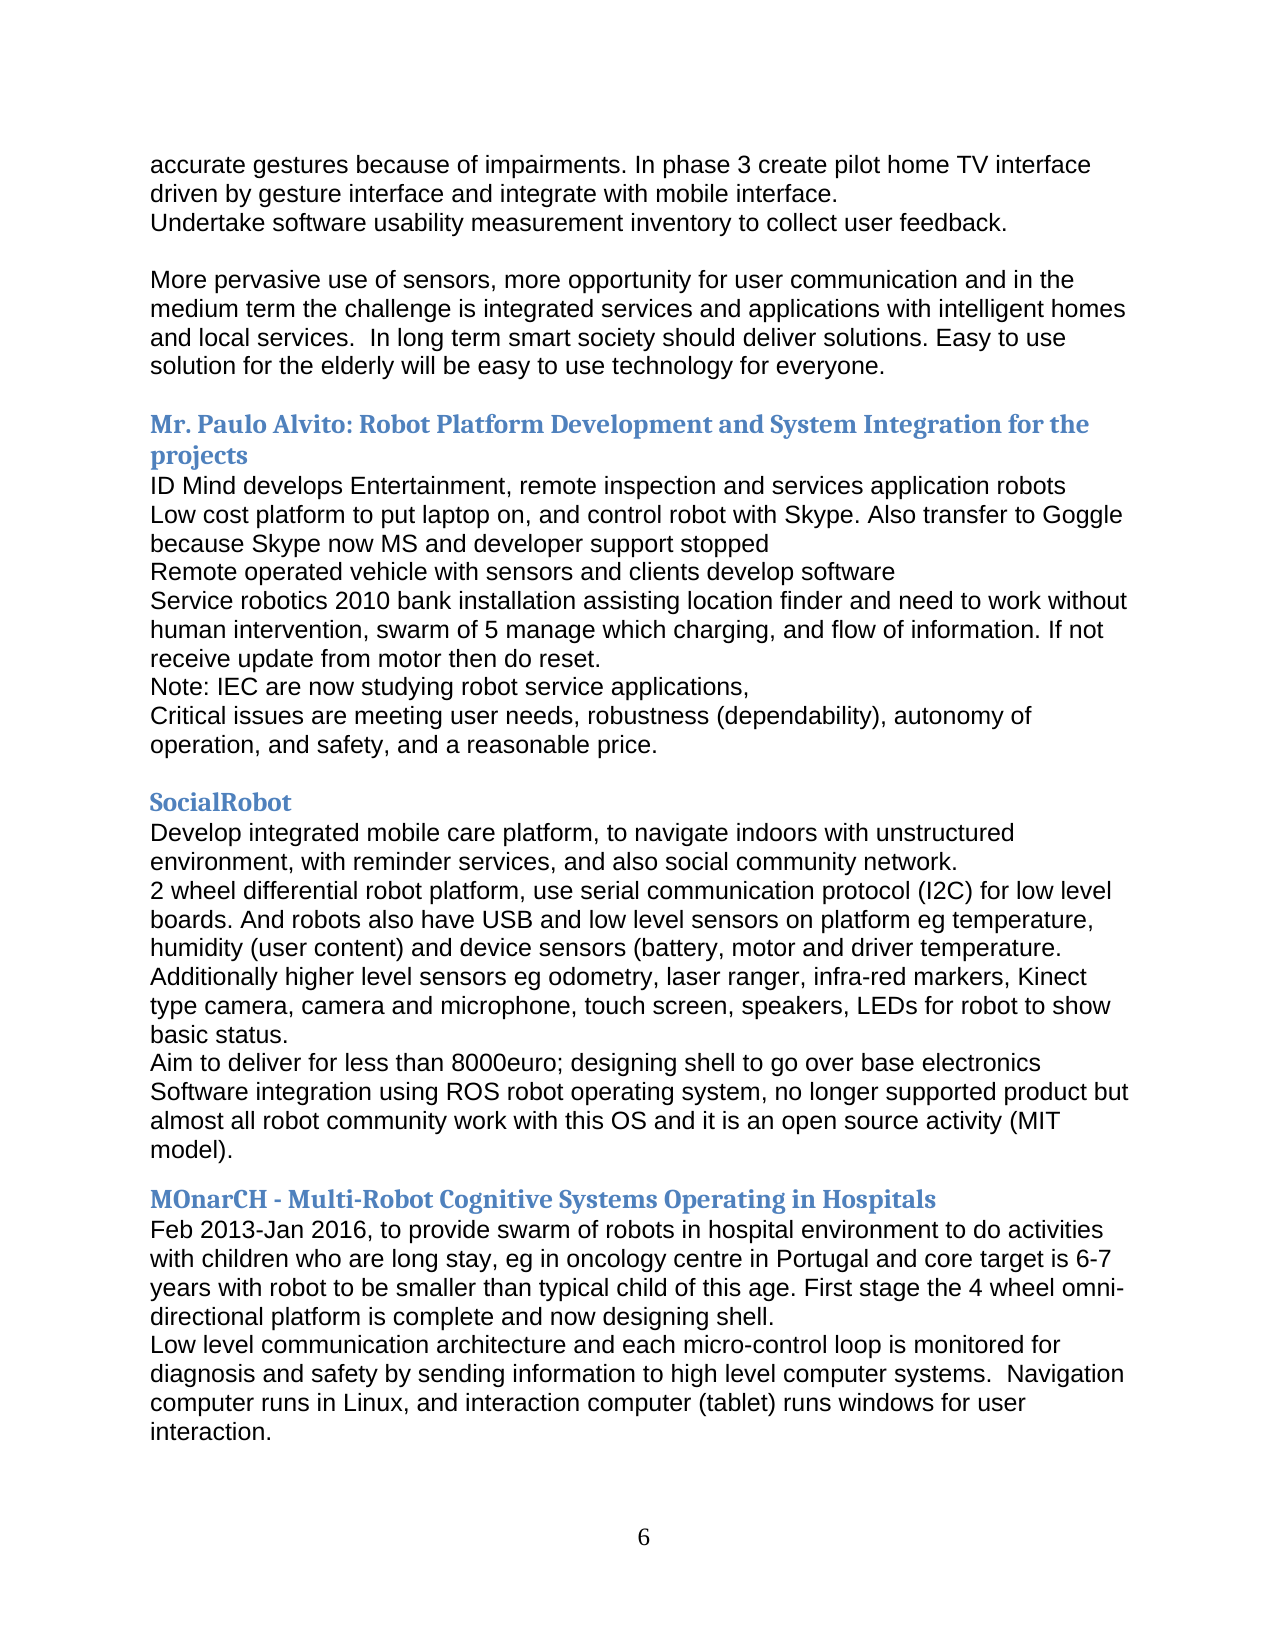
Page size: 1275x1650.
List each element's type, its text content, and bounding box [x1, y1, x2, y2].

text 2 wheel differential robot platform, use serial communication protocol (I2C) for low level boards. And robots also have USB and low level sensors on platform eg temperature, humidity (user content) and device sensors (battery, motor and driver temperature. Additionally higher level sensors eg odometry, laser ranger, infra-red markers, Kinect type camera, camera and microphone, touch screen, speakers, LEDs for robot to show basic status. [150, 876, 1139, 1048]
text Undertake software usability measurement inventory to collect user feedback. [150, 207, 1137, 236]
text Critical issues are meeting user needs, robustness (dependability), autonomy of operation, and safety, and a reasonable price. [150, 701, 1139, 758]
subtitle MOnarCH - Multi-Robot Cognitive Systems Operating in Hospitals [150, 1184, 1137, 1215]
text Remote operated vehicle with sensors and clients develop software [150, 557, 1139, 586]
text Low level communication architecture and each micro-control loop is monitored for diagnosis and safety by sending information to high level computer systems. Navigation computer runs in Linux, and interaction computer (tablet) runs windows for user interaction. [150, 1330, 1139, 1445]
text Mr. Paulo Alvito: Robot Platform Development and System Integration for the projects [150, 409, 1139, 471]
text Feb 2013-Jan 2016, to provide swarm of robots in hospital environment to do activities with children who are long stay, eg in oncology centre in Portugal and core target is 6-7 years with robot to be smaller than typical child of this age. First stage the 4 wheel omni-directional platform is complete and now designing shell. [150, 1215, 1139, 1330]
text Aim to deliver for less than 8000euro; designing shell to go over base electronics [150, 1048, 1139, 1077]
text More pervasive use of sensors, more opportunity for user communication and in the medium term the challenge is integrated services and applications with intelligent homes and local services. In long term smart society should deliver solutions. Easy to use solution for the elderly will be easy to use technology for everyone. [150, 265, 1137, 380]
text Software integration using ROS robot operating system, no longer supported product but almost all robot community work with this OS and it is an open source activity (MIT model). [150, 1077, 1139, 1163]
text SocialRobot [150, 758, 1139, 818]
text ID Mind develops Entertainment, remote inspection and services application robots [150, 471, 1139, 500]
text Note: IEC are now studying robot service applications, [150, 672, 1139, 701]
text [150, 150, 1137, 207]
text Low cost platform to put laptop on, and control robot with Skype. Also transfer to Goggle because Skype now MS and developer support stopped [150, 500, 1139, 557]
text Service robotics 2010 bank installation assisting location finder and need to work without human intervention, swarm of 5 manage which charging, and flow of information. If not receive update from motor then do reset. [150, 586, 1139, 672]
text Develop integrated mobile care platform, to navigate indoors with unstructured environment, with reminder services, and also social community network. [150, 818, 1139, 876]
